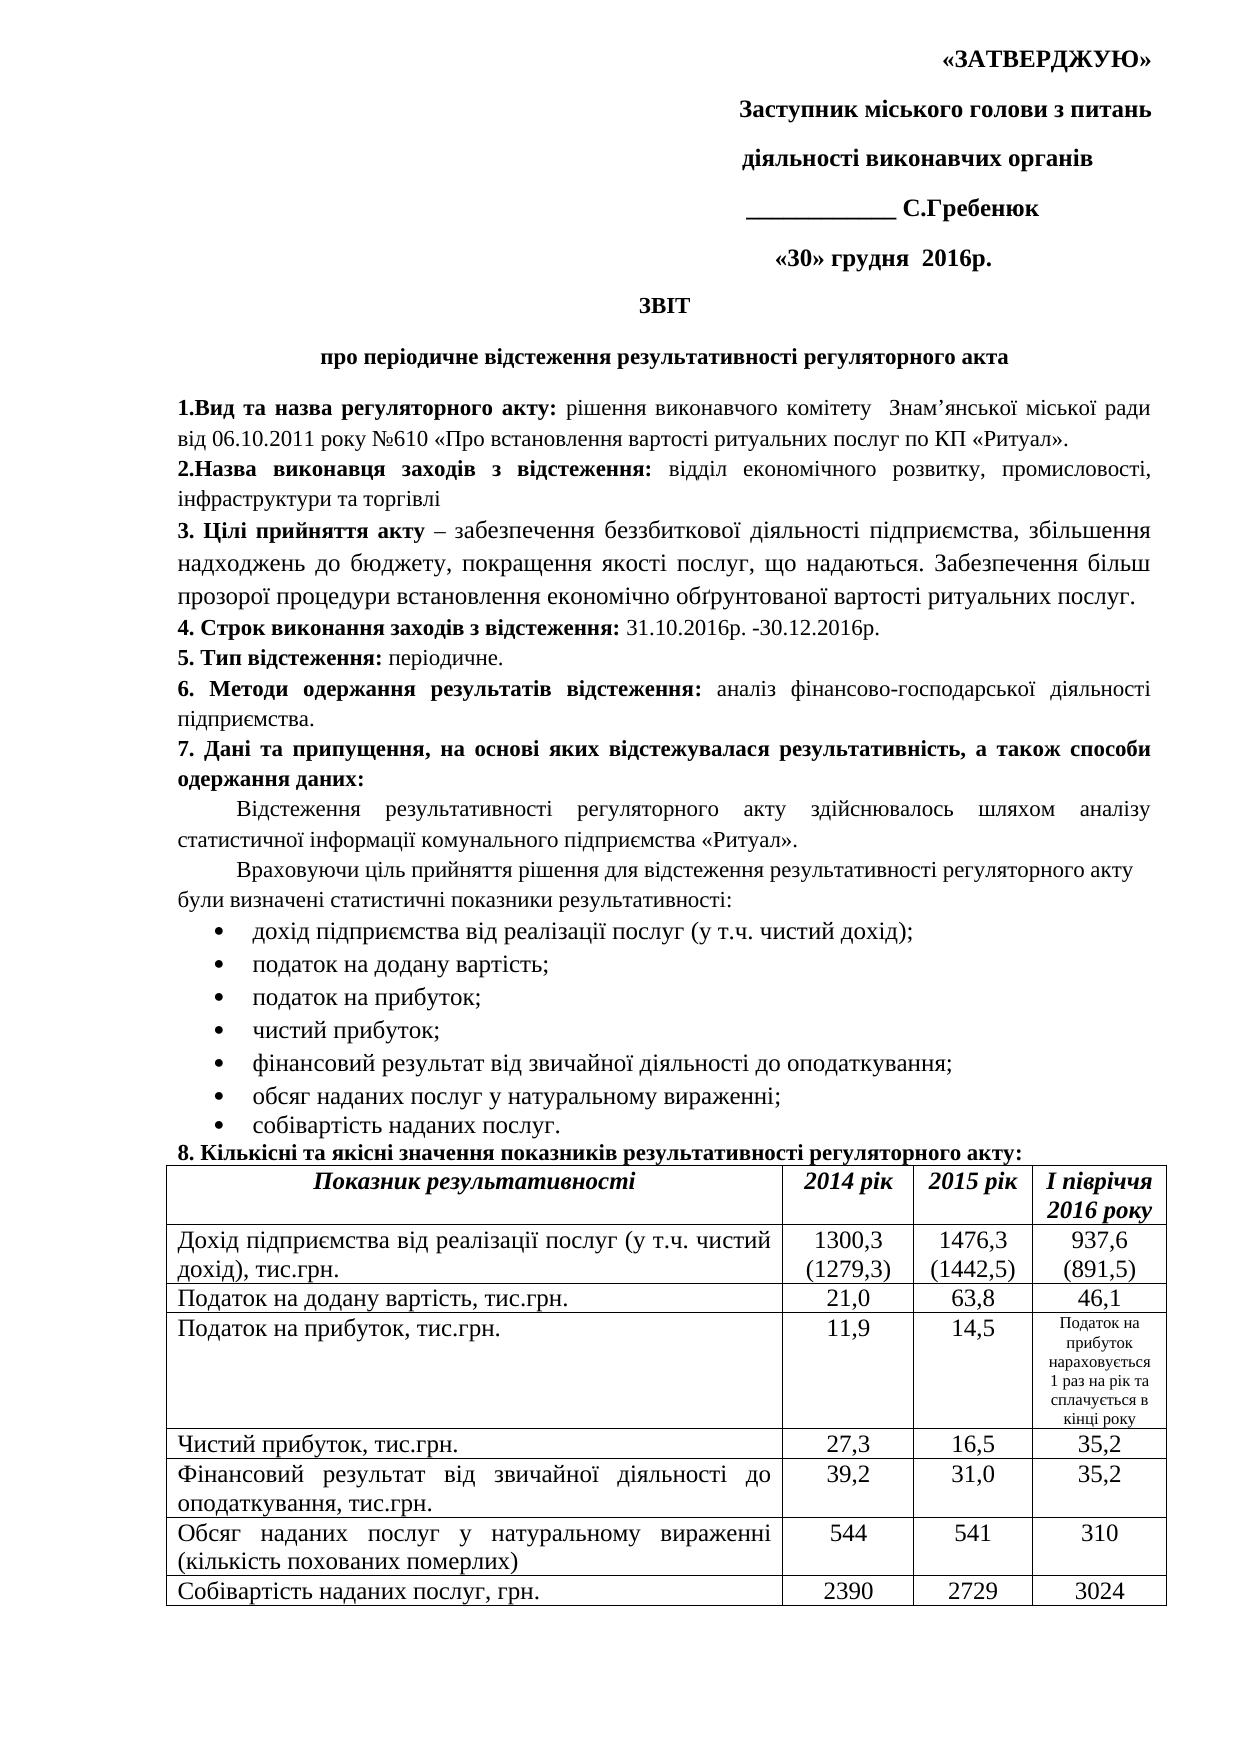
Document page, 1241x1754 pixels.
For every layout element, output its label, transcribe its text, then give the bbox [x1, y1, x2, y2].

table_cell 14,5 [914, 1313, 1032, 1428]
table_cell 21,0 [783, 1284, 913, 1312]
table_cell 27,3 [783, 1429, 913, 1458]
table_cell 937,6 (891,5) [1033, 1225, 1166, 1282]
text 5. Тип відстеження: періодичне. [177, 644, 1152, 671]
table_cell Чистий прибуток, тис.грн. [167, 1429, 782, 1458]
list податок на додану вартість; [215, 949, 1152, 978]
list чистий прибуток; [215, 1015, 1152, 1044]
text 1.Вид та назва регуляторного акту: рішення виконавчого комітету Знам’янської міської ради від 06.10.2011 року №610 «Про встановлення вартості ритуальних послуг по КП «Ритуал». [177, 394, 1152, 451]
table_cell Податок на додану вартість, тис.грн. [167, 1284, 782, 1312]
text ЗВІТ [177, 292, 1152, 319]
table_cell Обсяг наданих послуг у натуральному вираженні (кількість похованих померлих) [167, 1518, 782, 1575]
table_cell 544 [783, 1518, 913, 1575]
table_cell 3024 [1033, 1576, 1166, 1605]
table_header 2014 рік [783, 1166, 913, 1224]
table_cell 11,9 [783, 1313, 913, 1428]
text 4. Строк виконання заходів з відстеження: 31.10.2016р. -30.12.2016р. [177, 614, 1152, 641]
text 3. Цілі прийняття акту – забезпечення беззбиткової діяльності підприємства, збільшення надходжень до бюджету, покращення якості послуг, що надаються. Забезпечення більш прозорої процедури встановлення економічно обґрунтованої вартості ритуальних послуг. [177, 515, 1152, 610]
list дохід підприємства від реалізації послуг (у т.ч. чистий дохід); [215, 916, 1152, 945]
table_cell 16,5 [914, 1429, 1032, 1458]
table_cell Дохід підприємства від реалізації послуг (у т.ч. чистий дохід), тис.грн. [167, 1225, 782, 1282]
list фінансовий результат від звичайної діяльності до оподаткування; [215, 1048, 1152, 1077]
table_cell 541 [914, 1518, 1032, 1575]
text 2.Назва виконавця заходів з відстеження: відділ економічного розвитку, промисловості, інфраструктури та торгівлі [177, 455, 1152, 511]
table_cell 1300,3 (1279,3) [783, 1225, 913, 1282]
text Заступник міського голови з питань [177, 94, 1152, 123]
table_header Показник результативності [167, 1166, 782, 1224]
text Враховуючи ціль прийняття рішення для відстеження результативності регуляторного акту були визначені статистичні показники результативності: [177, 856, 1152, 912]
text 6. Методи одержання результатів відстеження: аналіз фінансово-господарської діяльності підприємства. [177, 675, 1152, 731]
table_cell Податок на прибуток нараховується 1 раз на рік та сплачується в кінці року [1033, 1313, 1166, 1428]
text діяльності виконавчих органів [177, 143, 1152, 172]
table_cell 63,8 [914, 1284, 1032, 1312]
table_cell 2729 [914, 1576, 1032, 1605]
text «ЗАТВЕРДЖУЮ» [177, 44, 1152, 73]
table_cell 310 [1033, 1518, 1166, 1575]
table_cell 31,0 [914, 1459, 1032, 1517]
table_header 2015 рік [914, 1166, 1032, 1224]
text «30» грудня 2016р. [177, 243, 1152, 271]
table_cell Фінансовий результат від звичайної діяльності до оподаткування, тис.грн. [167, 1459, 782, 1517]
table_cell 1476,3 (1442,5) [914, 1225, 1032, 1282]
table_header І півріччя 2016 року [1033, 1166, 1166, 1224]
table_cell Собівартість наданих послуг, грн. [167, 1576, 782, 1605]
table_cell 2390 [783, 1576, 913, 1605]
text 8. Кількісні та якісні значення показників результативності регуляторного акту: [177, 1139, 1152, 1165]
table_cell 35,2 [1033, 1429, 1166, 1458]
table_cell 35,2 [1033, 1459, 1166, 1517]
list собівартість наданих послуг. [215, 1110, 1152, 1139]
text ____________ С.Гребенюк [177, 193, 1152, 222]
table_cell Податок на прибуток, тис.грн. [167, 1313, 782, 1428]
table_cell 46,1 [1033, 1284, 1166, 1312]
list податок на прибуток; [215, 982, 1152, 1011]
text Відстеження результативності регуляторного акту здійснювалось шляхом аналізу статистичної інформації комунального підприємства «Ритуал». [177, 796, 1152, 852]
text про періодичне відстеження результативності регуляторного акта [177, 343, 1152, 370]
text 7. Дані та припущення, на основі яких відстежувалася результативність, а також способи одержання даних: [177, 735, 1152, 792]
list обсяг наданих послуг у натуральному вираженні; [215, 1081, 1152, 1110]
table_cell 39,2 [783, 1459, 913, 1517]
